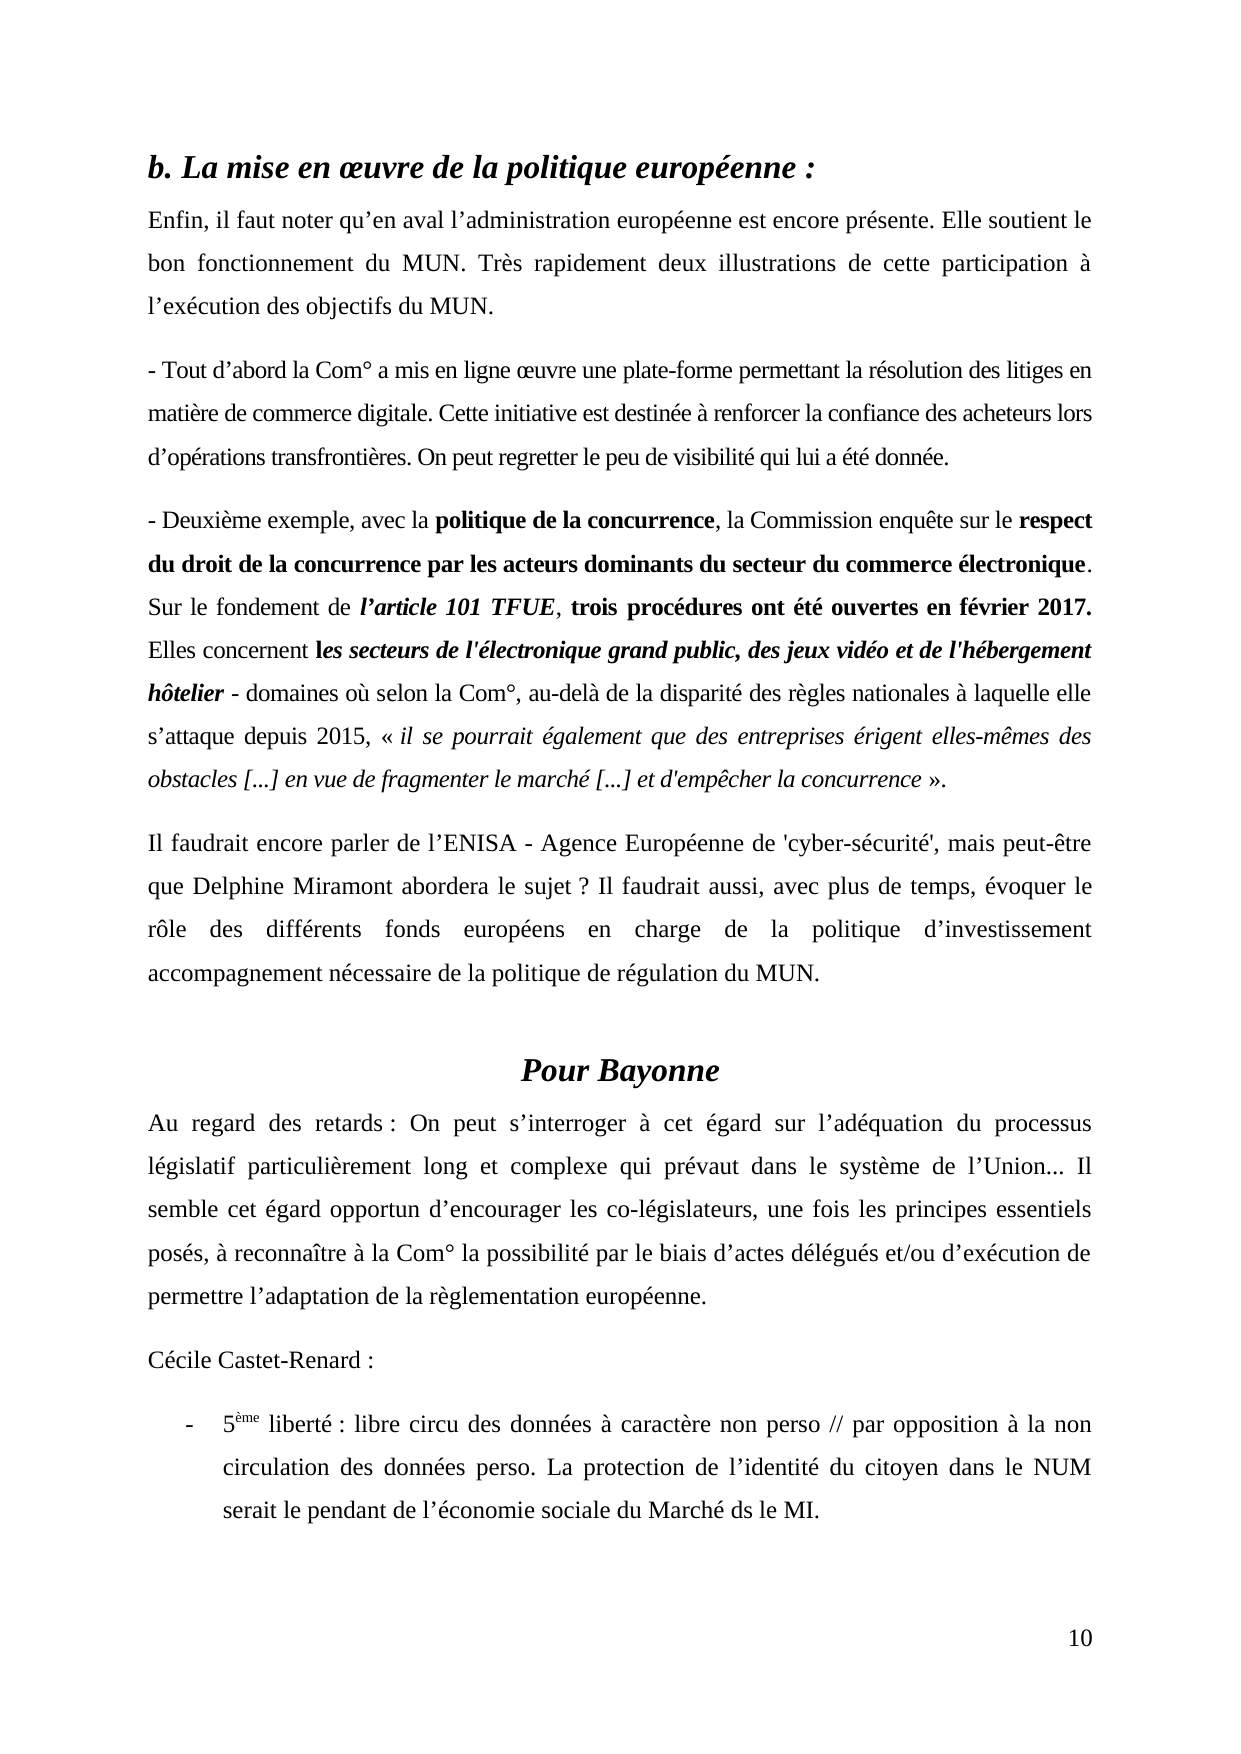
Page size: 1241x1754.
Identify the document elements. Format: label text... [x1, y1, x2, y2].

text Enfin, il faut noter qu’en aval l’administration européenne est encore présente. Elle soutient le bon fonctionnement du MUN. Très rapidement deux illustrations de cette participation à l’exécution des objectifs du MUN. [148, 205, 1093, 320]
subtitle b. La mise en œuvre de la politique européenne : [148, 148, 1093, 186]
text Il faudrait encore parler de l’ENISA - Agence Européenne de 'cyber-sécurité', mais peut-être que Delphine Miramont abordera le sujet ? Il faudrait aussi, avec plus de temps, évoquer le rôle des différents fonds européens en charge de la politique d’investissement accompagnement nécessaire de la politique de régulation du MUN. [148, 828, 1093, 986]
text Cécile Castet-Renard : [148, 1345, 1093, 1373]
list 5ème liberté : libre circu des données à caractère non perso // par opposition à la non circulation des données perso. La protection de l’identité du citoyen dans le NUM serait le pendant de l’économie sociale du Marché ds le MI. [185, 1409, 1093, 1524]
subtitle Pour Bayonne [148, 1051, 1093, 1089]
text - Deuxième exemple, avec la politique de la concurrence, la Commission enquête sur le respect du droit de la concurrence par les acteurs dominants du secteur du commerce électronique. Sur le fondement de l’article 101 TFUE, trois procédures ont été ouvertes en février 2017. Elles concernent les secteurs de l'électronique grand public, des jeux vidéo et de l'hébergement hôtelier - domaines où selon la Com°, au-delà de la disparité des règles nationales à laquelle elle s’attaque depuis 2015, « il se pourrait également que des entreprises érigent elles-mêmes des obstacles [...] en vue de fragmenter le marché [...] et d'empêcher la concurrence ». [148, 506, 1093, 793]
text - Tout d’abord la Com° a mis en ligne œuvre une plate-forme permettant la résolution des litiges en matière de commerce digitale. Cette initiative est destinée à renforcer la confiance des acheteurs lors d’opérations transfrontières. On peut regretter le peu de visibilité qui lui a été donnée. [148, 355, 1093, 470]
text Au regard des retards : On peut s’interroger à cet égard sur l’adéquation du processus législatif particulièrement long et complexe qui prévaut dans le système de l’Union... Il semble cet égard opportun d’encourager les co-législateurs, une fois les principes essentiels posés, à reconnaître à la Com° la possibilité par le biais d’actes délégués et/ou d’exécution de permettre l’adaptation de la règlementation européenne. [148, 1108, 1093, 1309]
